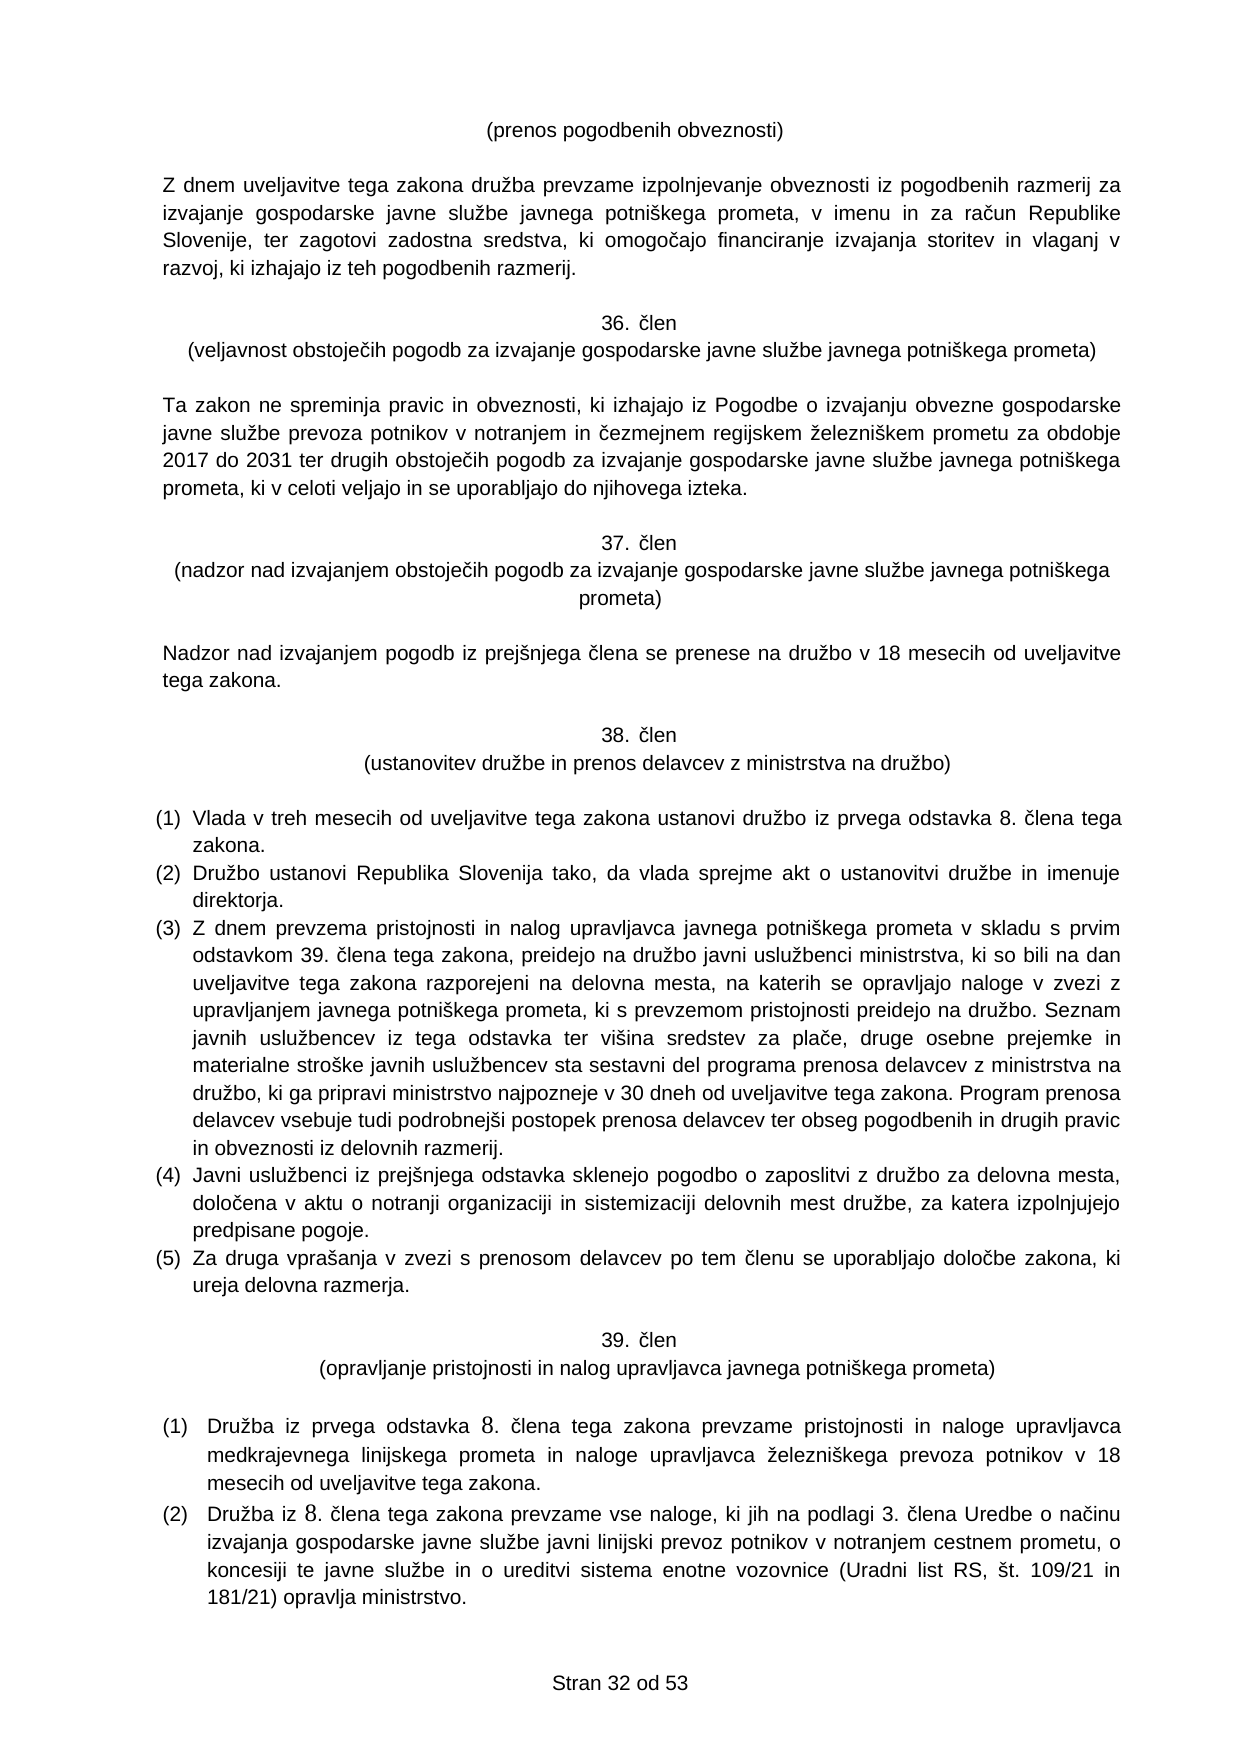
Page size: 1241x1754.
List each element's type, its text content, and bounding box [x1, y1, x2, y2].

text (veljavnost obstoječih pogodb za izvajanje gospodarske javne službe javnega potniškega prometa) [162, 338, 1122, 362]
list člen [156, 723, 1122, 747]
text (prenos pogodbenih obveznosti) [118, 118, 1122, 142]
list Vlada v treh mesecih od uveljavitve tega zakona ustanovi družbo iz prvega odstavka 8. člena tega zakona. [155, 806, 1122, 857]
list Z dnem prevzema pristojnosti in nalog upravljavca javnega potniškega prometa v skladu s prvim odstavkom 39. člena tega zakona, preidejo na družbo javni uslužbenci ministrstva, ki so bili na dan uveljavitve tega zakona razporejeni na delovna mesta, na katerih se opravljajo naloge v zvezi z upravljanjem javnega potniškega prometa, ki s prevzemom pristojnosti preidejo na družbo. Seznam javnih uslužbencev iz tega odstavka ter višina sredstev za plače, druge osebne prejemke in materialne stroške javnih uslužbencev sta sestavni del programa prenosa delavcev z ministrstva na družbo, ki ga pripravi ministrstvo najpozneje v 30 dneh od uveljavitve tega zakona. Program prenosa delavcev vsebuje tudi podrobnejši postopek prenosa delavcev ter obseg pogodbenih in drugih pravic in obveznosti iz delovnih razmerij. [155, 916, 1122, 1159]
list Družbo ustanovi Republika Slovenija tako, da vlada sprejme akt o ustanovitvi družbe in imenuje direktorja. [155, 861, 1122, 912]
list člen [156, 311, 1122, 334]
text (nadzor nad izvajanjem obstoječih pogodb za izvajanje gospodarske javne službe javnega potniškega prometa) [118, 558, 1122, 609]
text (ustanovitev družbe in prenos delavcev z ministrstva na družbo) [193, 751, 1122, 774]
list Javni uslužbenci iz prejšnjega odstavka sklenejo pogodbo o zaposlitvi z družbo za delovna mesta, določena v aktu o notranji organizaciji in sistemizaciji delovnih mest družbe, za katera izpolnjujejo predpisane pogoje. [155, 1163, 1122, 1242]
text (opravljanje pristojnosti in nalog upravljavca javnega potniškega prometa) [193, 1356, 1122, 1379]
list Družba iz prvega odstavka 8. člena tega zakona prevzame pristojnosti in naloge upravljavca medkrajevnega linijskega prometa in naloge upravljavca železniškega prevoza potnikov v 18 mesecih od uveljavitve tega zakona. [162, 1411, 1122, 1494]
list Družba iz 8. člena tega zakona prevzame vse naloge, ki jih na podlagi 3. člena Uredbe o načinu izvajanja gospodarske javne službe javni linijski prevoz potnikov v notranjem cestnem prometu, o koncesiji te javne službe in o ureditvi sistema enotne vozovnice (Uradni list RS, št. 109/21 in 181/21) opravlja ministrstvo. [162, 1498, 1122, 1609]
list člen [156, 531, 1122, 554]
text Ta zakon ne spreminja pravic in obveznosti, ki izhajajo iz Pogodbe o izvajanju obvezne gospodarske javne službe prevoza potnikov v notranjem in čezmejnem regijskem železniškem prometu za obdobje 2017 do 2031 ter drugih obstoječih pogodb za izvajanje gospodarske javne službe javnega potniškega prometa, ki v celoti veljajo in se uporabljajo do njihovega izteka. [162, 393, 1122, 499]
text Nadzor nad izvajanjem pogodb iz prejšnjega člena se prenese na družbo v 18 mesecih od uveljavitve tega zakona. [162, 641, 1122, 692]
list člen [156, 1328, 1122, 1352]
list Za druga vprašanja v zvezi s prenosom delavcev po tem členu se uporabljajo določbe zakona, ki ureja delovna razmerja. [155, 1246, 1122, 1297]
text Z dnem uveljavitve tega zakona družba prevzame izpolnjevanje obveznosti iz pogodbenih razmerij za izvajanje gospodarske javne službe javnega potniškega prometa, v imenu in za račun Republike Slovenije, ter zagotovi zadostna sredstva, ki omogočajo financiranje izvajanja storitev in vlaganj v razvoj, ki izhajajo iz teh pogodbenih razmerij. [162, 173, 1122, 279]
